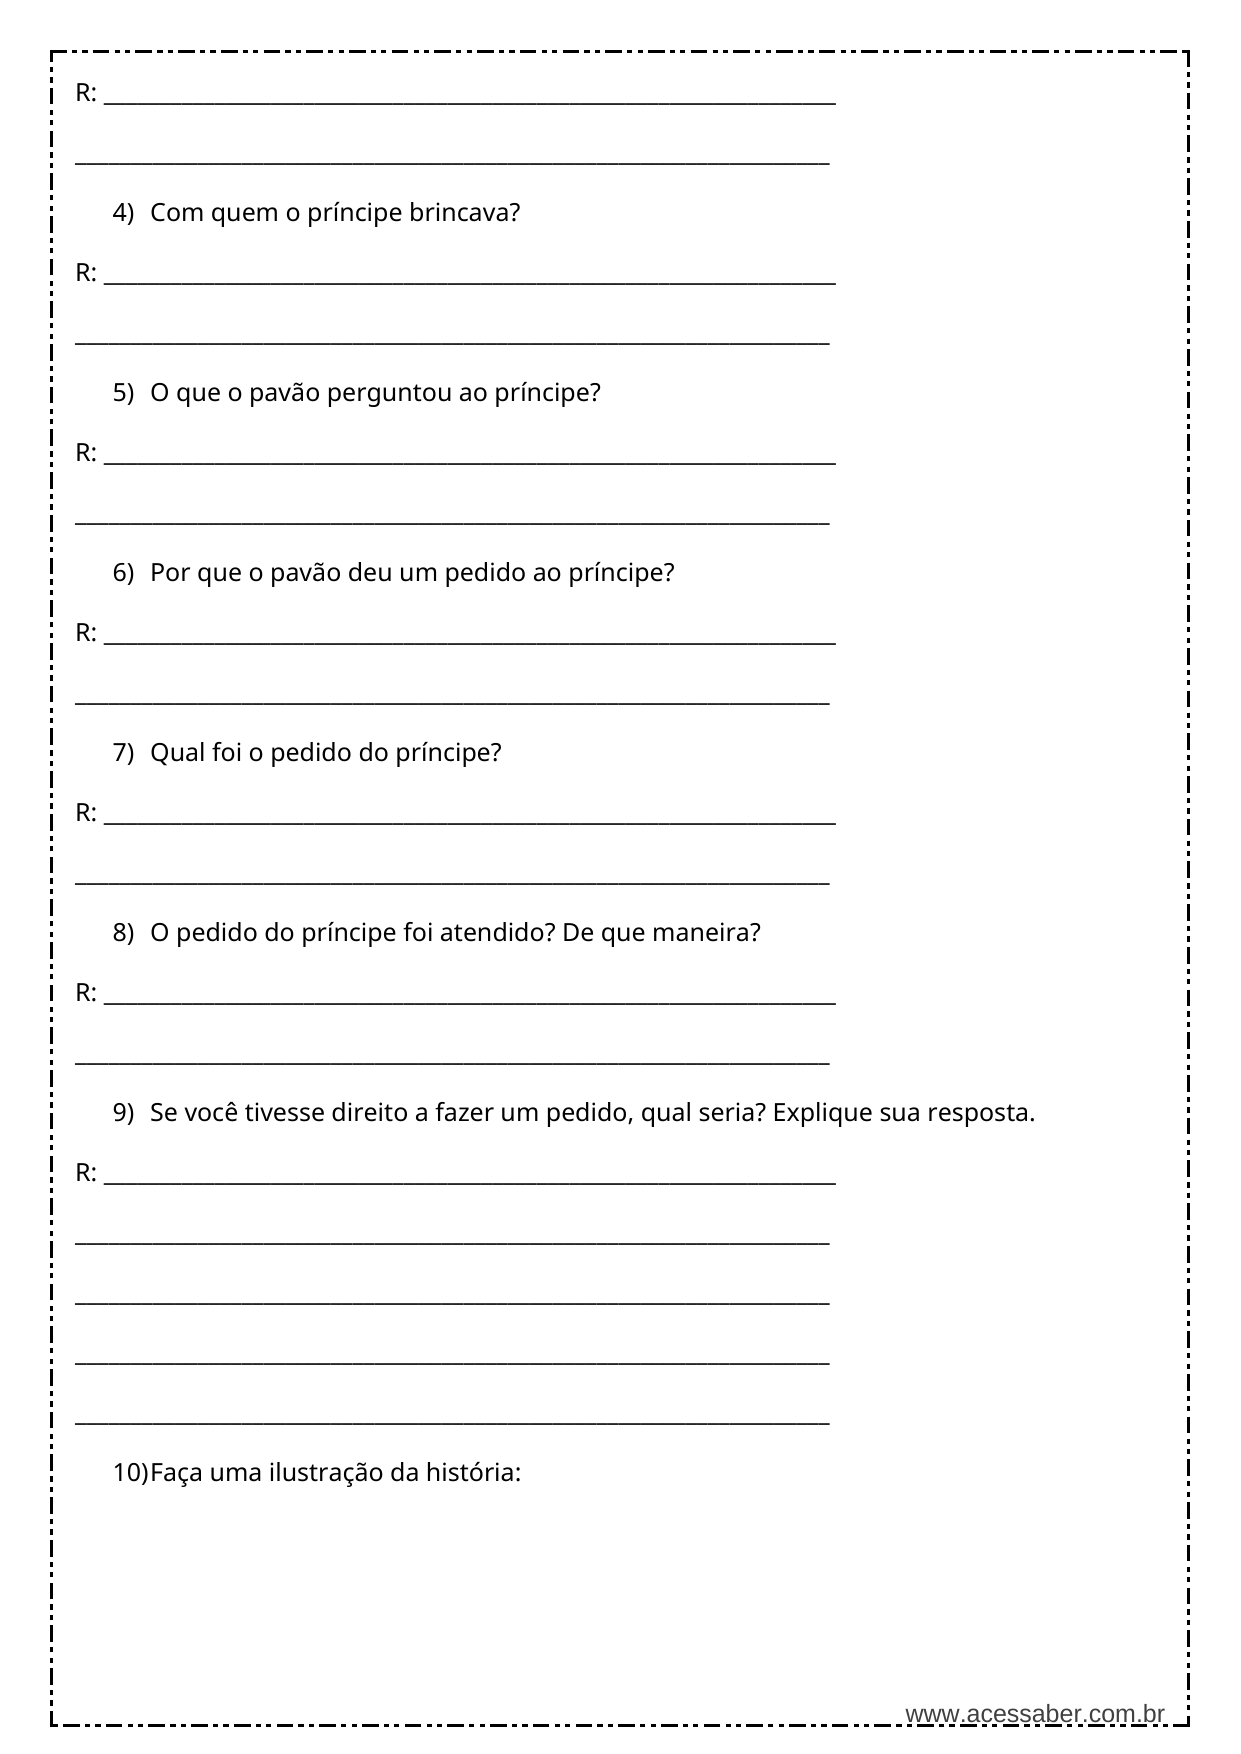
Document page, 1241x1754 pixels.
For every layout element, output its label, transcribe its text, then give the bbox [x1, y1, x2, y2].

text ____________________________________________________________________ [75, 495, 1165, 529]
text ____________________________________________________________________ [75, 675, 1165, 709]
text ____________________________________________________________________ [75, 315, 1165, 349]
list O que o pavão perguntou ao príncipe? [112, 375, 1165, 409]
text ____________________________________________________________________ [75, 1395, 1165, 1429]
list Qual foi o pedido do príncipe? [112, 735, 1165, 769]
list Faça uma ilustração da história: [112, 1455, 1165, 1489]
text ____________________________________________________________________ [75, 1035, 1165, 1069]
list O pedido do príncipe foi atendido? De que maneira? [112, 915, 1165, 949]
text ____________________________________________________________________ [75, 135, 1165, 169]
text R: __________________________________________________________________ [75, 975, 1165, 1009]
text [75, 75, 1165, 109]
text ____________________________________________________________________ [75, 1215, 1165, 1249]
text ____________________________________________________________________ [75, 1275, 1165, 1309]
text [75, 255, 1165, 289]
list Com quem o príncipe brincava? [112, 195, 1165, 229]
text R: __________________________________________________________________ [75, 435, 1165, 469]
text ____________________________________________________________________ [75, 855, 1165, 889]
list Por que o pavão deu um pedido ao príncipe? [112, 555, 1165, 589]
text R: __________________________________________________________________ [75, 795, 1165, 829]
text R: __________________________________________________________________ [75, 1155, 1165, 1189]
text ____________________________________________________________________ [75, 1335, 1165, 1369]
text R: __________________________________________________________________ [75, 615, 1165, 649]
list Se você tivesse direito a fazer um pedido, qual seria? Explique sua resposta. [112, 1095, 1165, 1129]
